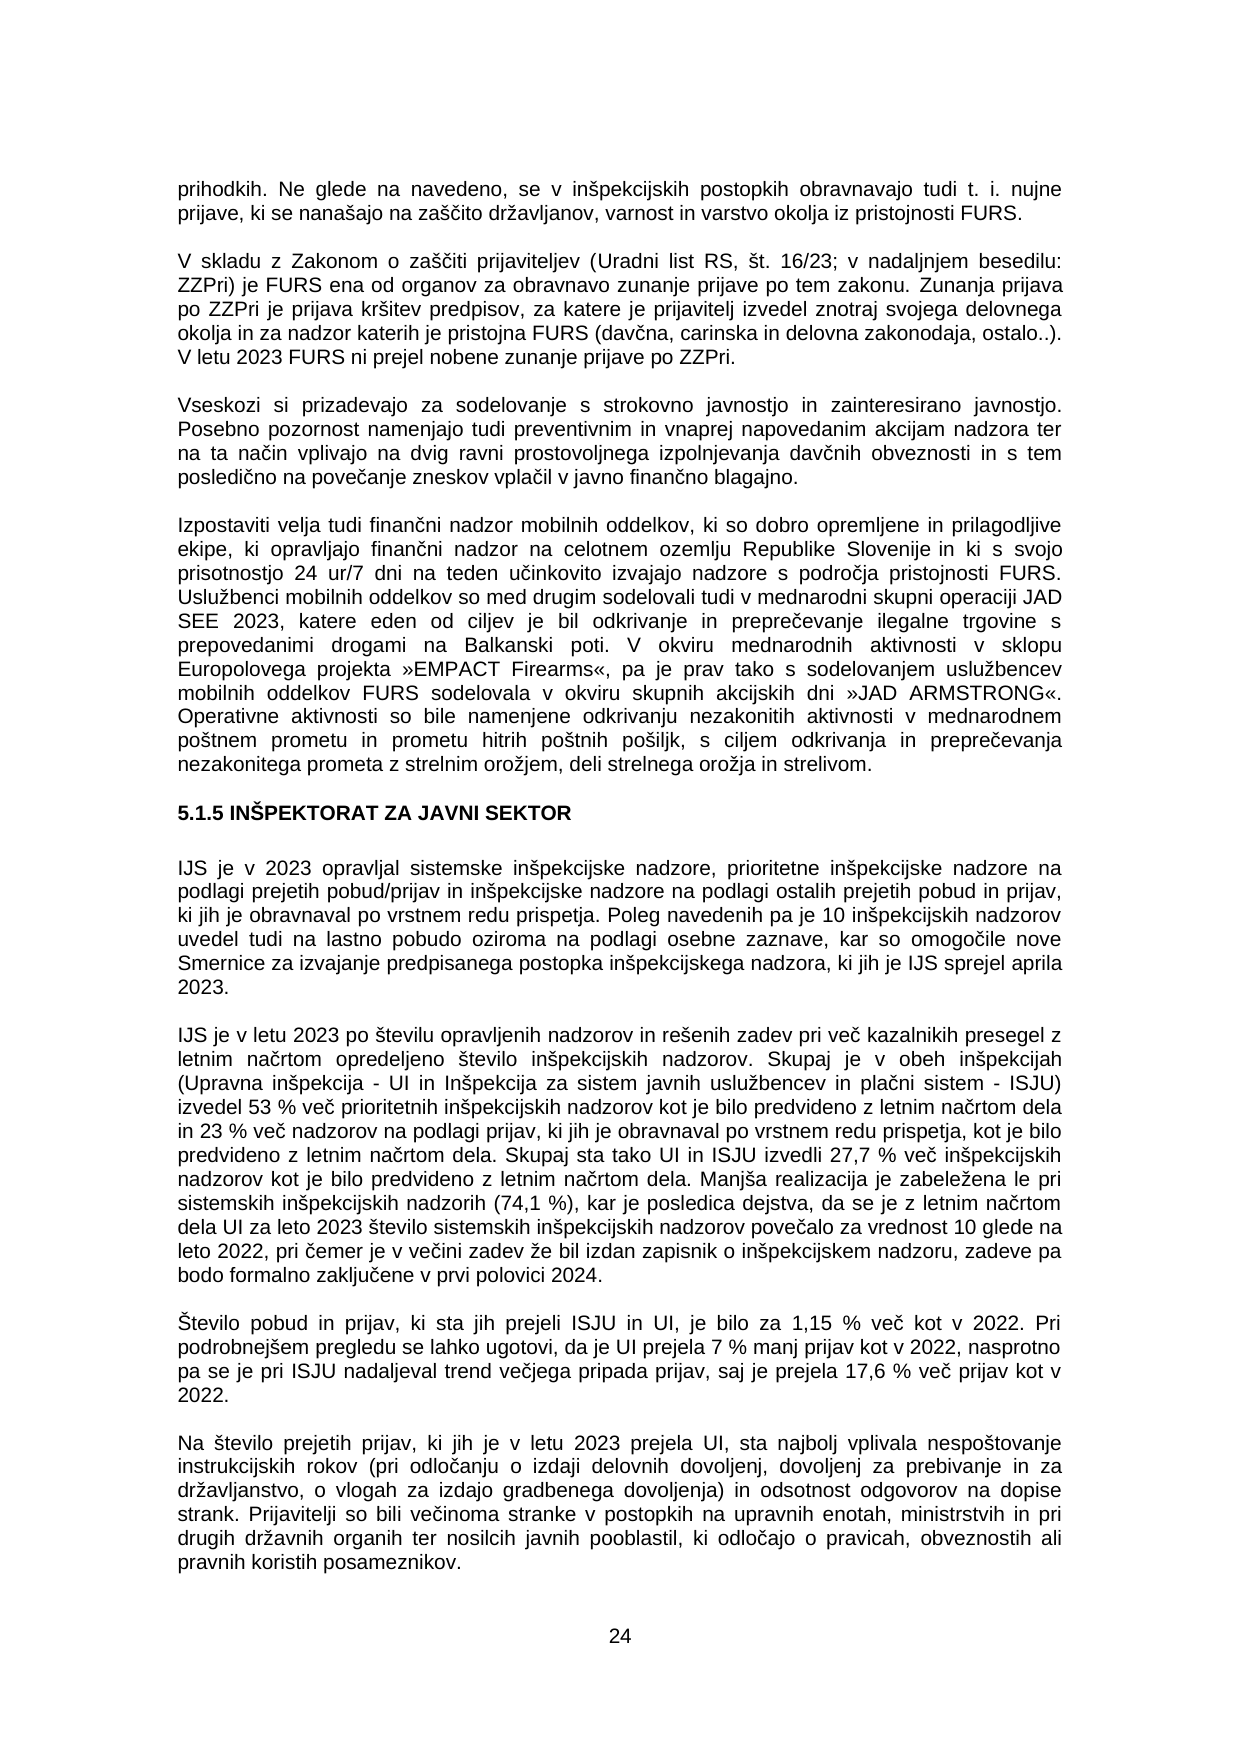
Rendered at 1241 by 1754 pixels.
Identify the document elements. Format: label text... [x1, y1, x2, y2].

subtitle 5.1.5 INŠPEKTORAT ZA JAVNI SEKTOR [177, 801, 1063, 825]
text Vseskozi si prizadevajo za sodelovanje s strokovno javnostjo in zainteresirano javnostjo. Posebno pozornost namenjajo tudi preventivnim in vnaprej napovedanim akcijam nadzora ter na ta način vplivajo na dvig ravni prostovoljnega izpolnjevanja davčnih obveznosti in s tem posledično na povečanje zneskov vplačil v javno finančno blagajno. [177, 393, 1063, 489]
text IJS je v letu 2023 po številu opravljenih nadzorov in rešenih zadev pri več kazalnikih presegel z letnim načrtom opredeljeno število inšpekcijskih nadzorov. Skupaj je v obeh inšpekcijah (Upravna inšpekcija - UI in Inšpekcija za sistem javnih uslužbencev in plačni sistem - ISJU) izvedel 53 % več prioritetnih inšpekcijskih nadzorov kot je bilo predvideno z letnim načrtom dela in 23 % več nadzorov na podlagi prijav, ki jih je obravnaval po vrstnem redu prispetja, kot je bilo predvideno z letnim načrtom dela. Skupaj sta tako UI in ISJU izvedli 27,7 % več inšpekcijskih nadzorov kot je bilo predvideno z letnim načrtom dela. Manjša realizacija je zabeležena le pri sistemskih inšpekcijskih nadzorih (74,1 %), kar je posledica dejstva, da se je z letnim načrtom dela UI za leto 2023 število sistemskih inšpekcijskih nadzorov povečalo za vrednost 10 glede na leto 2022, pri čemer je v večini zadev že bil izdan zapisnik o inšpekcijskem nadzoru, zadeve pa bodo formalno zaključene v prvi polovici 2024. [177, 1023, 1063, 1287]
text Na število prejetih prijav, ki jih je v letu 2023 prejela UI, sta najbolj vplivala nespoštovanje instrukcijskih rokov (pri odločanju o izdaji delovnih dovoljenj, dovoljenj za prebivanje in za državljanstvo, o vlogah za izdajo gradbenega dovoljenja) in odsotnost odgovorov na dopise strank. Prijavitelji so bili večinoma stranke v postopkih na upravnih enotah, ministrstvih in pri drugih državnih organih ter nosilcih javnih pooblastil, ki odločajo o pravicah, obveznostih ali pravnih koristih posameznikov. [177, 1430, 1063, 1574]
text V skladu z Zakonom o zaščiti prijaviteljev (Uradni list RS, št. 16/23; v nadaljnjem besedilu: ZZPri) je FURS ena od organov za obravnavo zunanje prijave po tem zakonu. Zunanja prijava po ZZPri je prijava kršitev predpisov, za katere je prijavitelj izvedel znotraj svojega delovnega okolja in za nadzor katerih je pristojna FURS (davčna, carinska in delovna zakonodaja, ostalo..). V letu 2023 FURS ni prejel nobene zunanje prijave po ZZPri. [177, 249, 1063, 369]
text Število pobud in prijav, ki sta jih prejeli ISJU in UI, je bilo za 1,15 % več kot v 2022. Pri podrobnejšem pregledu se lahko ugotovi, da je UI prejela 7 % manj prijav kot v 2022, nasprotno pa se je pri ISJU nadaljeval trend večjega pripada prijav, saj je prejela 17,6 % več prijav kot v 2022. [177, 1311, 1063, 1406]
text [177, 177, 1063, 225]
text IJS je v 2023 opravljal sistemske inšpekcijske nadzore, prioritetne inšpekcijske nadzore na podlagi prejetih pobud/prijav in inšpekcijske nadzore na podlagi ostalih prejetih pobud in prijav, ki jih je obravnaval po vrstnem redu prispetja. Poleg navedenih pa je 10 inšpekcijskih nadzorov uvedel tudi na lastno pobudo oziroma na podlagi osebne zaznave, kar so omogočile nove Smernice za izvajanje predpisanega postopka inšpekcijskega nadzora, ki jih je IJS sprejel aprila 2023. [177, 855, 1063, 999]
text Izpostaviti velja tudi finančni nadzor mobilnih oddelkov, ki so dobro opremljene in prilagodljive ekipe, ki opravljajo finančni nadzor na celotnem ozemlju Republike Slovenije in ki s svojo prisotnostjo 24 ur/7 dni na teden učinkovito izvajajo nadzore s področja pristojnosti FURS. Uslužbenci mobilnih oddelkov so med drugim sodelovali tudi v mednarodni skupni operaciji JAD SEE 2023, katere eden od ciljev je bil odkrivanje in preprečevanje ilegalne trgovine s prepovedanimi drogami na Balkanski poti. V okviru mednarodnih aktivnosti v sklopu Europolovega projekta »EMPACT Firearms«, pa je prav tako s sodelovanjem uslužbencev mobilnih oddelkov FURS sodelovala v okviru skupnih akcijskih dni »JAD ARMSTRONG«. Operativne aktivnosti so bile namenjene odkrivanju nezakonitih aktivnosti v mednarodnem poštnem prometu in prometu hitrih poštnih pošiljk, s ciljem odkrivanja in preprečevanja nezakonitega prometa z strelnim orožjem, deli strelnega orožja in strelivom. [177, 513, 1063, 776]
